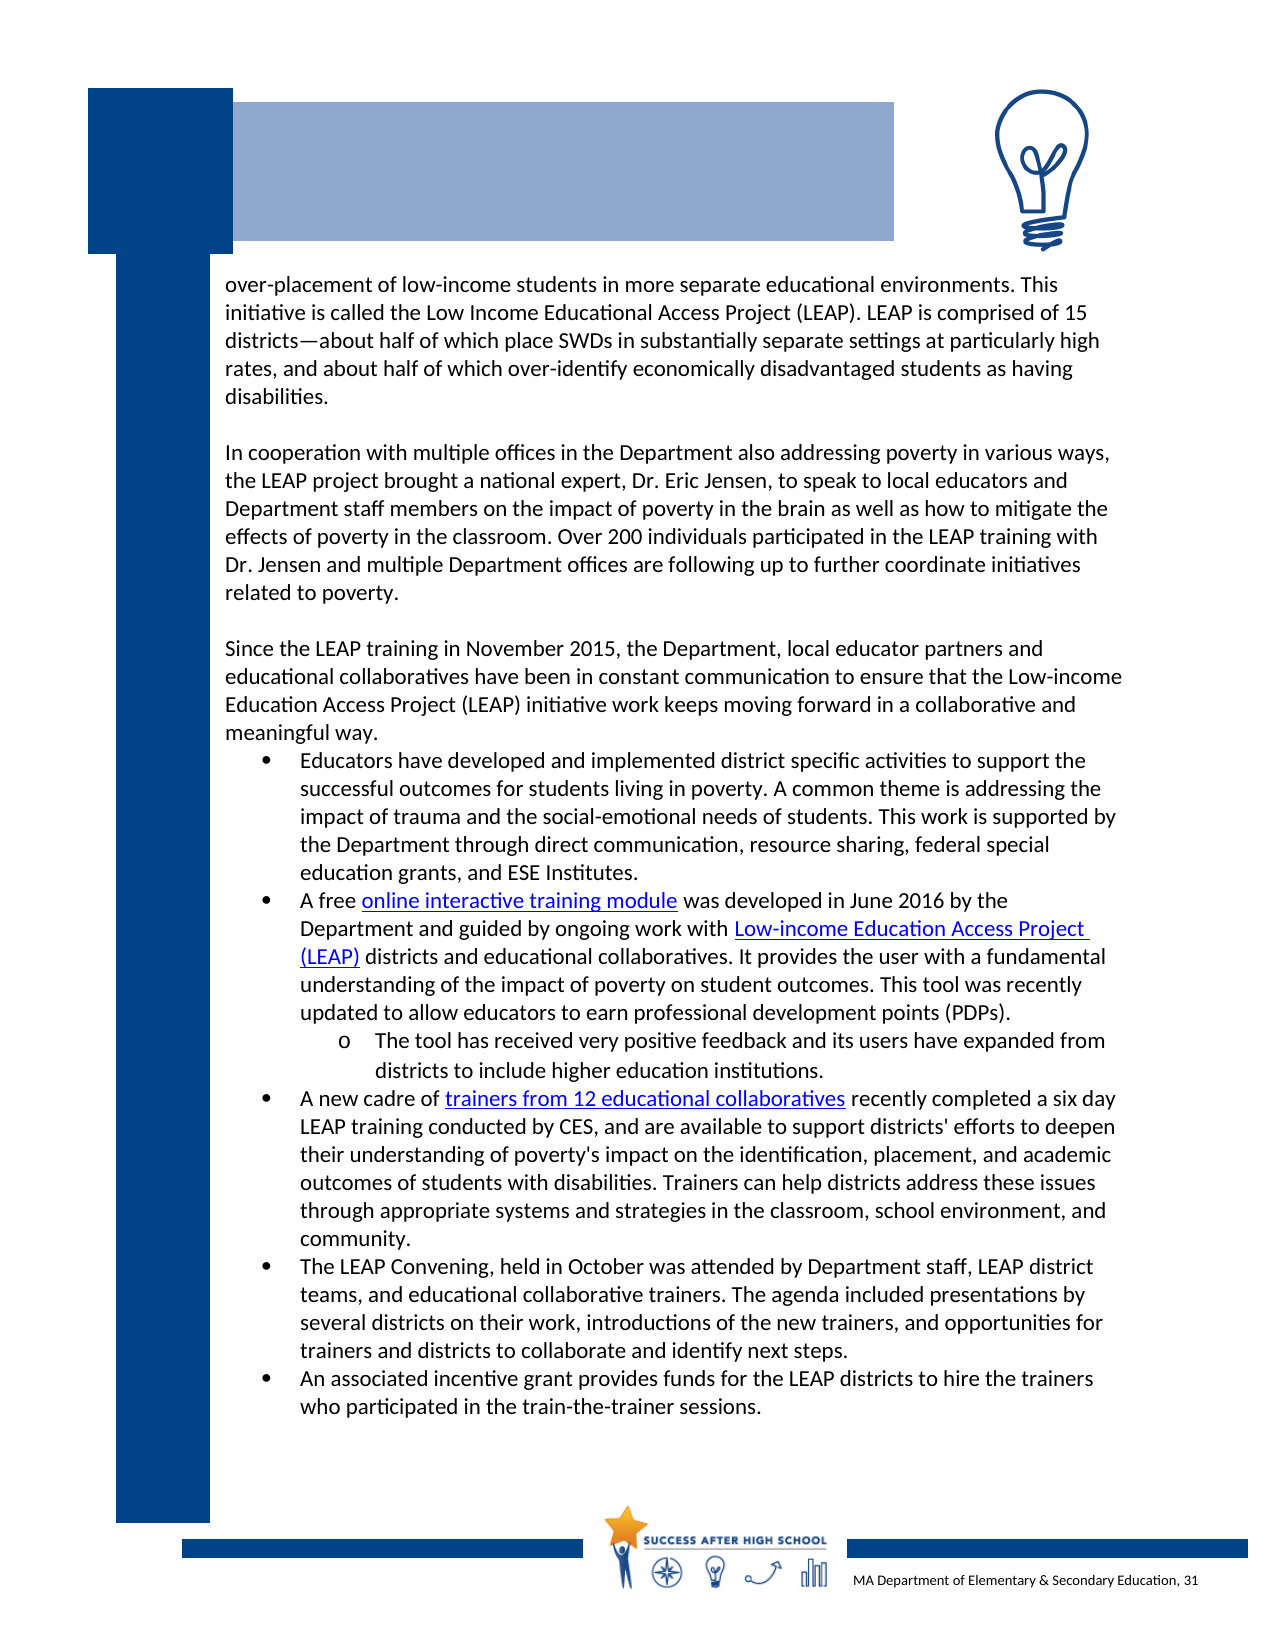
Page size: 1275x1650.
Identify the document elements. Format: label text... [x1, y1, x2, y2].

picture [979, 88, 1102, 253]
picture [603, 1491, 829, 1602]
list A free online interactive training module was developed in June 2016 by the Department and guided by ongoing work with Low-income Education Access Project (LEAP) districts and educational collaboratives. It provides the user with a fundamental understanding of the impact of poverty on student outcomes. This tool was recently updated to allow educators to earn professional development points (PDPs). [262, 886, 1125, 1027]
list An associated incentive grant provides funds for the LEAP districts to hire the trainers who participated in the train-the-trainer sessions. [262, 1364, 1125, 1420]
list A new cadre of trainers from 12 educational collaboratives recently completed a six day LEAP training conducted by CES, and are available to support districts' efforts to deepen their understanding of poverty's impact on the identification, placement, and academic outcomes of students with disabilities. Trainers can help districts address these issues through appropriate systems and strategies in the classroom, school environment, and community. [262, 1084, 1125, 1252]
list The LEAP Convening, held in October was attended by Department staff, LEAP district teams, and educational collaborative trainers. The agenda included presentations by several districts on their work, introductions of the new trainers, and opportunities for trainers and districts to collaborate and identify next steps. [262, 1252, 1125, 1364]
list Educators have developed and implemented district specific activities to support the successful outcomes for students living in poverty. A common theme is addressing the impact of trauma and the social-emotional needs of students. This work is supported by the Department through direct communication, resource sharing, federal special education grants, and ESE Institutes. [262, 746, 1125, 886]
list The tool has received very positive feedback and its users have expanded from districts to include higher education institutions. [337, 1027, 1125, 1084]
text Since the LEAP training in November 2015, the Department, local educator partners and educational collaboratives have been in constant communication to ensure that the Low-income Education Access Project (LEAP) initiative work keeps moving forward in a collaborative and meaningful way. [225, 634, 1125, 746]
text In cooperation with multiple offices in the Department also addressing poverty in various ways, the LEAP project brought a national expert, Dr. Eric Jensen, to speak to local educators and Department staff members on the impact of poverty in the brain as well as how to mitigate the effects of poverty in the classroom. Over 200 individuals participated in the LEAP training with Dr. Jensen and multiple Department offices are following up to further coordinate initiatives related to poverty. [225, 438, 1125, 606]
